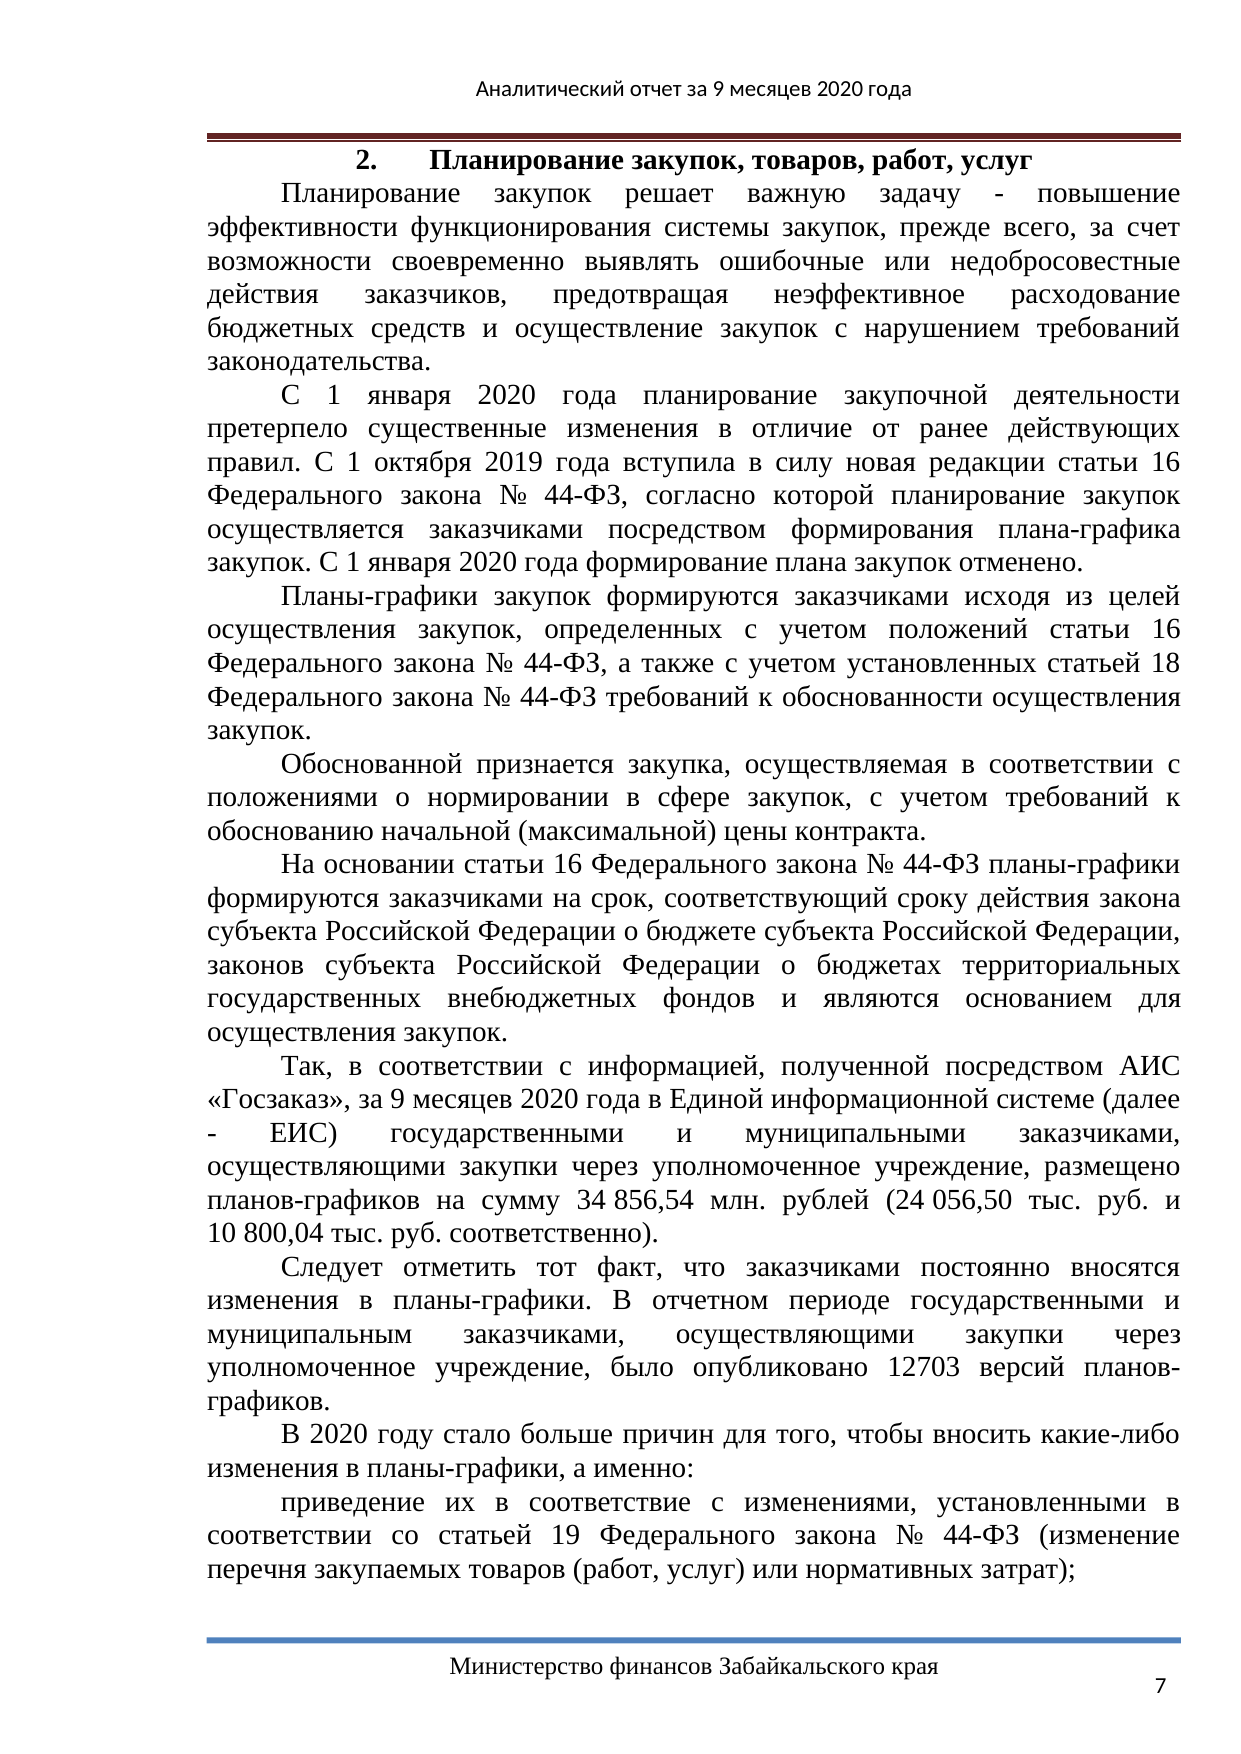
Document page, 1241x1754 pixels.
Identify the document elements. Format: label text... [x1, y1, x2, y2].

text В 2020 году стало больше причин для того, чтобы вносить какие-либо изменения в планы-графики, а именно: [207, 1417, 1181, 1484]
text Планирование закупок решает важную задачу - повышение эффективности функционирования системы закупок, прежде всего, за счет возможности своевременно выявлять ошибочные или недобросовестные действия заказчиков, предотвращая неэффективное расходование бюджетных средств и осуществление закупок с нарушением требований законодательства. [207, 176, 1181, 377]
text приведение их в соответствие с изменениями, установленными в соответствии со статьей 19 Федерального закона № 44-ФЗ (изменение перечня закупаемых товаров (работ, услуг) или нормативных затрат); [207, 1484, 1181, 1584]
subtitle Планирование закупок, товаров, работ, услуг [207, 142, 1181, 176]
text Обоснованной признается закупка, осуществляемая в соответствии с положениями о нормировании в сфере закупок, с учетом требований к обоснованию начальной (максимальной) цены контракта. [207, 746, 1181, 846]
text Так, в соответствии с информацией, полученной посредством АИС «Госзаказ», за 9 месяцев 2020 года в Единой информационной системе (далее - ЕИС) государственными и муниципальными заказчиками, осуществляющими закупки через уполномоченное учреждение, размещено планов-графиков на сумму 34 856,54 млн. рублей (24 056,50 тыс. руб. и 10 800,04 тыс. руб. соответственно). [207, 1048, 1181, 1249]
text С 1 января 2020 года планирование закупочной деятельности претерпело существенные изменения в отличие от ранее действующих правил. С 1 октября 2019 года вступила в силу новая редакции статьи 16 Федерального закона № 44-ФЗ, согласно которой планирование закупок осуществляется заказчиками посредством формирования плана-графика закупок. С 1 января 2020 года формирование плана закупок отменено. [207, 377, 1181, 578]
text Планы-графики закупок формируются заказчиками исходя из целей осуществления закупок, определенных с учетом положений статьи 16 Федерального закона № 44-ФЗ, а также с учетом установленных статьей 18 Федерального закона № 44-ФЗ требований к обоснованности осуществления закупок. [207, 578, 1181, 746]
text Следует отметить тот факт, что заказчиками постоянно вносятся изменения в планы-графики. В отчетном периоде государственными и муниципальным заказчиками, осуществляющими закупки через уполномоченное учреждение, было опубликовано 12703 версий планов-графиков. [207, 1249, 1181, 1417]
text На основании статьи 16 Федерального закона № 44-ФЗ планы-графики формируются заказчиками на срок, соответствующий сроку действия закона субъекта Российской Федерации о бюджете субъекта Российской Федерации, законов субъекта Российской Федерации о бюджетах территориальных государственных внебюджетных фондов и являются основанием для осуществления закупок. [207, 846, 1181, 1048]
